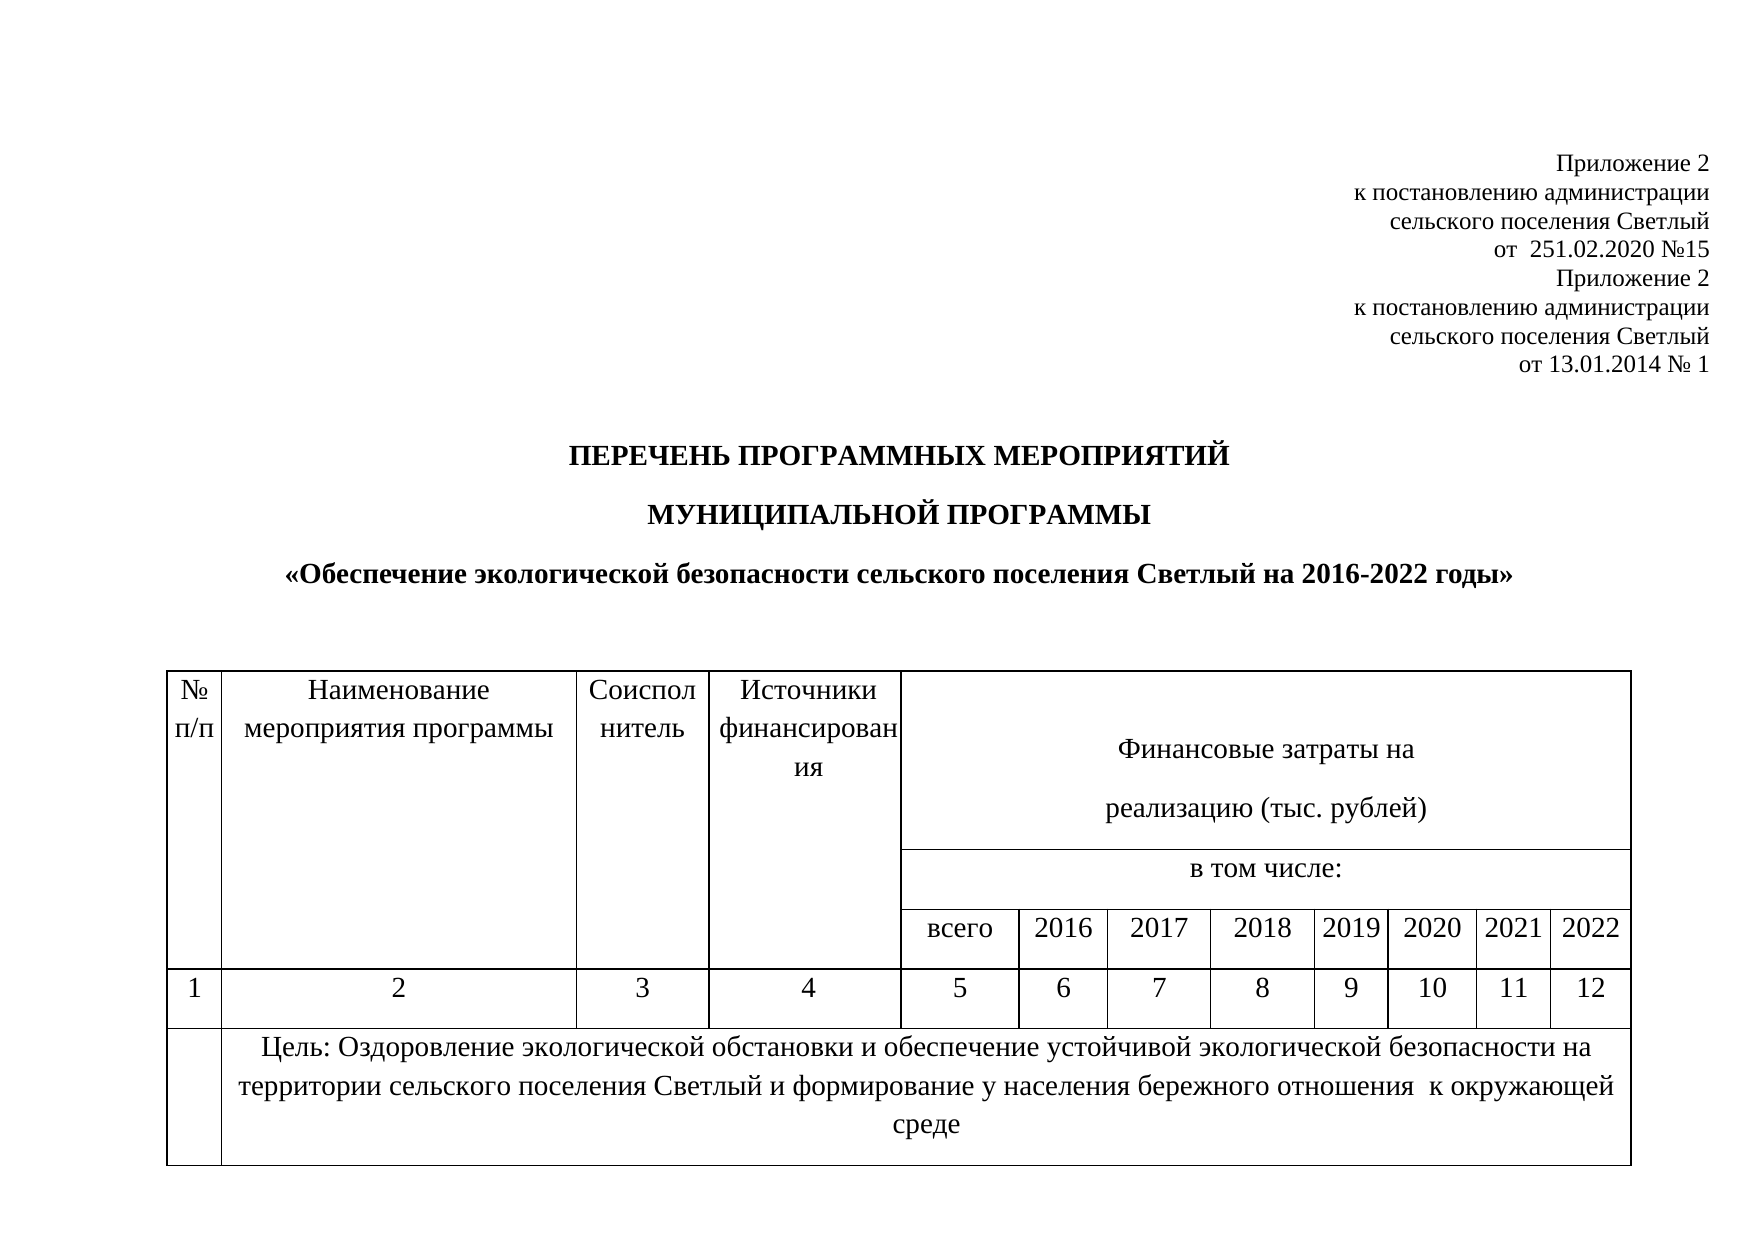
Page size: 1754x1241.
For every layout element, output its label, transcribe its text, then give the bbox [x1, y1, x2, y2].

table_cell 11 [1477, 970, 1550, 1028]
text ПЕРЕЧЕНЬ ПРОГРАММНЫХ МЕРОПРИЯТИЙ [89, 438, 1710, 471]
text Приложение 2 [89, 148, 1710, 177]
table_cell 1 [168, 970, 221, 1028]
table_cell 7 [1108, 970, 1210, 1028]
table_cell 2017 [1108, 910, 1210, 968]
table_header Финансовые затраты на реализацию (тыс. рублей) [902, 672, 1630, 849]
table_cell 2020 [1389, 910, 1476, 968]
text сельского поселения Светлый [89, 206, 1710, 234]
table_cell 2018 [1211, 910, 1314, 968]
text сельского поселения Светлый [89, 321, 1710, 349]
table_cell 2021 [1477, 910, 1550, 968]
table_cell 2016 [1020, 910, 1107, 968]
table_cell 10 [1389, 970, 1476, 1028]
text от 251.02.2020 №15 [89, 234, 1710, 263]
table_cell [168, 1029, 221, 1164]
table_header № п/п [168, 672, 221, 968]
text Приложение 2 [89, 263, 1710, 292]
text МУНИЦИПАЛЬНОЙ ПРОГРАММЫ [89, 497, 1710, 531]
table_header Наименование мероприятия программы [222, 672, 576, 968]
text к постановлению администрации [89, 177, 1710, 206]
table_cell 6 [1020, 970, 1107, 1028]
table_header Источники финансирования [710, 672, 900, 968]
table_cell 2 [222, 970, 576, 1028]
text от 13.01.2014 № 1 [89, 349, 1710, 378]
text к постановлению администрации [89, 292, 1710, 321]
table_cell в том числе: [902, 850, 1630, 908]
text «Обеспечение экологической безопасности сельского поселения Светлый на 2016-2022 годы» [89, 556, 1710, 590]
table_cell 8 [1211, 970, 1314, 1028]
table_cell 12 [1551, 970, 1630, 1028]
table_cell всего [902, 910, 1018, 968]
table_cell 3 [577, 970, 708, 1028]
table_header Соисполнитель [577, 672, 708, 968]
table_cell 2019 [1315, 910, 1387, 968]
table_cell 2022 [1551, 910, 1630, 968]
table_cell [222, 1029, 1630, 1164]
table_cell 5 [902, 970, 1018, 1028]
table_cell 4 [710, 970, 900, 1028]
table_cell 9 [1315, 970, 1387, 1028]
